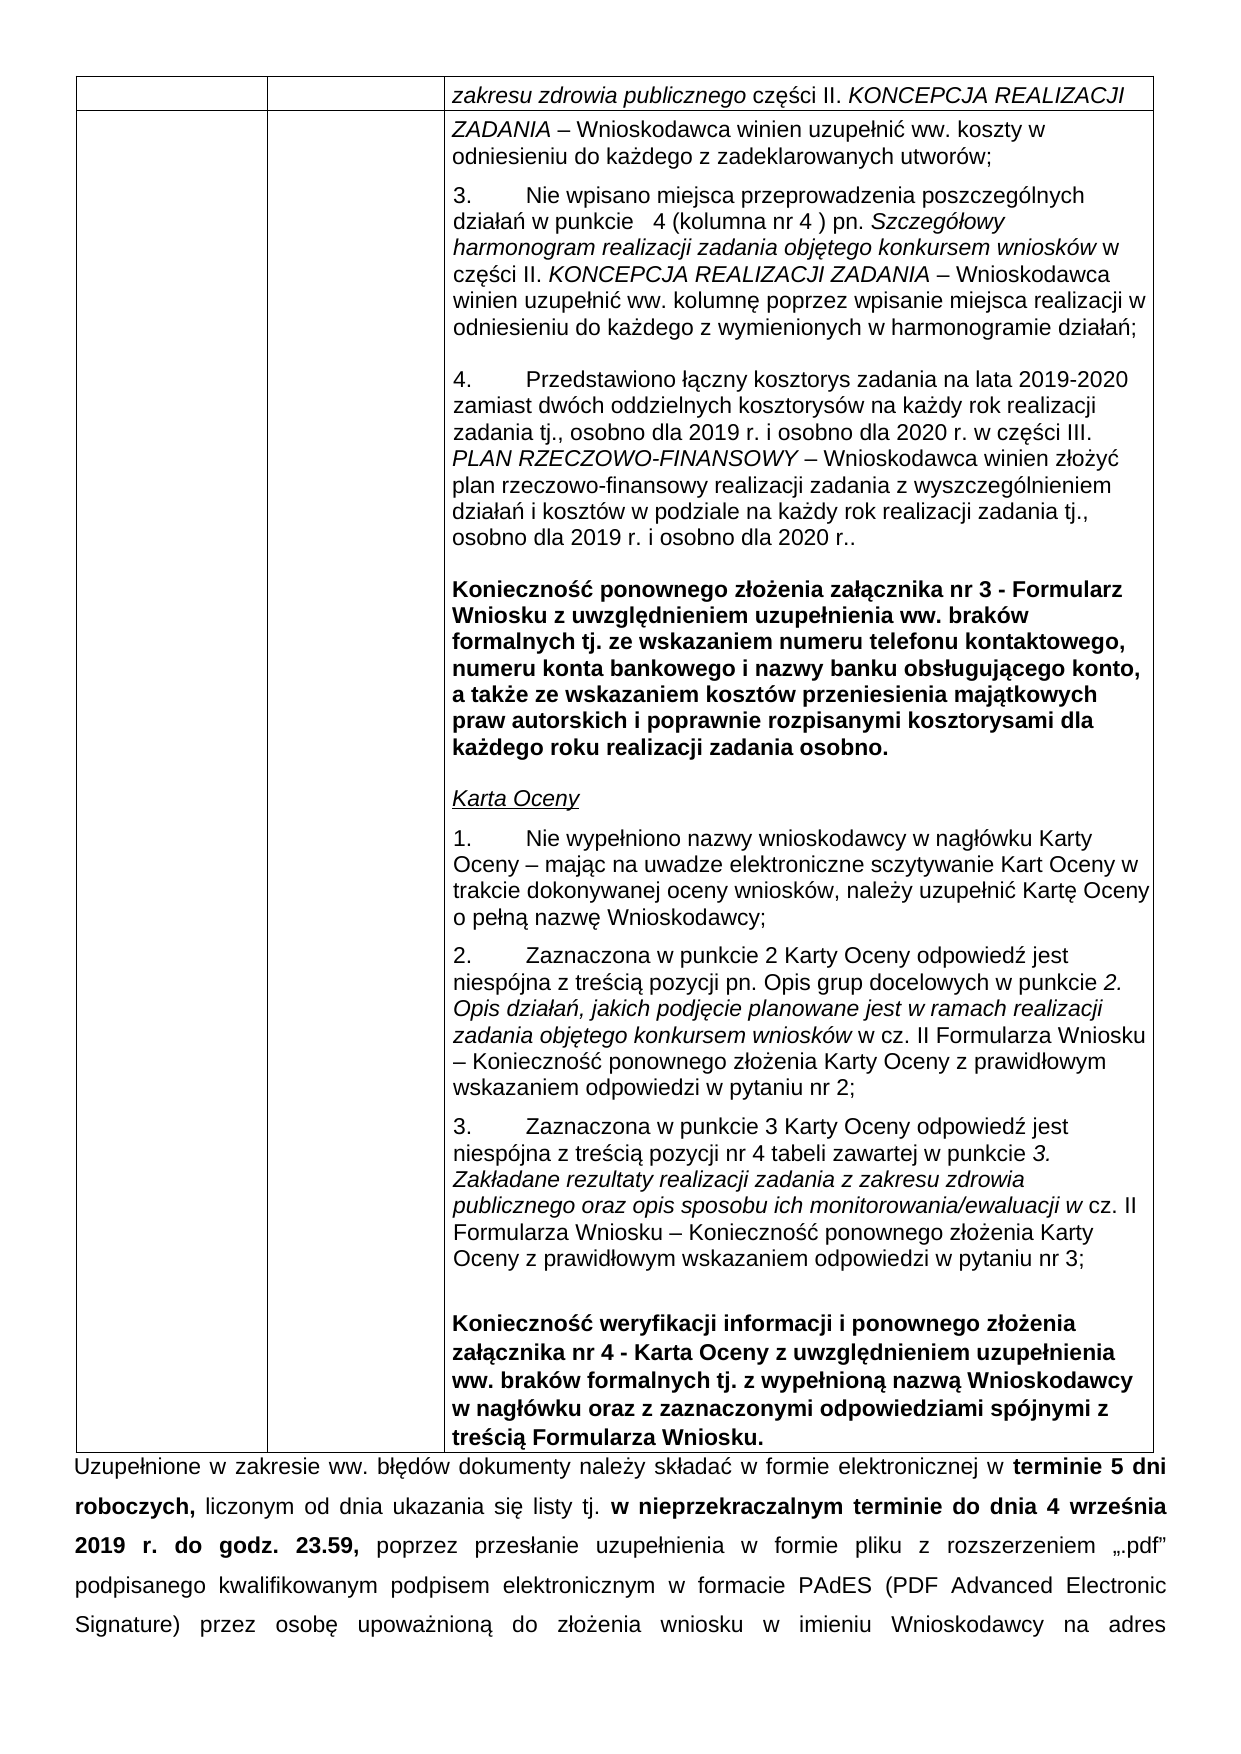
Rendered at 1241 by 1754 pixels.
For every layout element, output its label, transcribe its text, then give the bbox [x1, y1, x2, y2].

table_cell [77, 77, 267, 110]
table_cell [445, 77, 1153, 110]
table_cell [268, 77, 444, 110]
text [73, 1453, 1167, 1638]
table_cell [77, 111, 267, 1452]
table_cell [268, 111, 444, 1452]
table_cell ZADANIA – Wnioskodawca winien uzupełnić ww. koszty w odniesieniu do każdego z zadeklarowanych utworów; Nie wpisano miejsca przeprowadzenia poszczególnych działań w punkcie 4 (kolumna nr 4 ) pn. Szczegółowy harmonogram realizacji zadania objętego konkursem wniosków w części II. KONCEPCJA REALIZACJI ZADANIA – Wnioskodawca winien uzupełnić ww. kolumnę poprzez wpisanie miejsca realizacji w odniesieniu do każdego z wymienionych w harmonogramie działań; Przedstawiono łączny kosztorys zadania na lata 2019-2020 zamiast dwóch oddzielnych kosztorysów na każdy rok realizacji zadania tj., osobno dla 2019 r. i osobno dla 2020 r. w części III. PLAN RZECZOWO-FINANSOWY – Wnioskodawca winien złożyć plan rzeczowo-finansowy realizacji zadania z wyszczególnieniem działań i kosztów w podziale na każdy rok realizacji zadania tj., osobno dla 2019 r. i osobno dla 2020 r.. Konieczność ponownego złożenia załącznika nr 3 - Formularz Wniosku z uwzględnieniem uzupełnienia ww. braków formalnych tj. ze wskazaniem numeru telefonu kontaktowego, numeru konta bankowego i nazwy banku obsługującego konto, a także ze wskazaniem kosztów przeniesienia majątkowych praw autorskich i poprawnie rozpisanymi kosztorysami dla każdego roku realizacji zadania osobno. Karta Oceny Nie wypełniono nazwy wnioskodawcy w nagłówku Karty Oceny – mając na uwadze elektroniczne sczytywanie Kart Oceny w trakcie dokonywanej oceny wniosków, należy uzupełnić Kartę Oceny o pełną nazwę Wnioskodawcy; Zaznaczona w punkcie 2 Karty Oceny odpowiedź jest niespójna z treścią pozycji pn. Opis grup docelowych w punkcie 2. Opis działań, jakich podjęcie planowane jest w ramach realizacji zadania objętego konkursem wniosków w cz. II Formularza Wniosku – Konieczność ponownego złożenia Karty Oceny z prawidłowym wskazaniem odpowiedzi w pytaniu nr 2; Zaznaczona w punkcie 3 Karty Oceny odpowiedź jest niespójna z treścią pozycji nr 4 tabeli zawartej w punkcie 3. Zakładane rezultaty realizacji zadania z zakresu zdrowia publicznego oraz opis sposobu ich monitorowania/ewaluacji w cz. II Formularza Wniosku – Konieczność ponownego złożenia Karty Oceny z prawidłowym wskazaniem odpowiedzi w pytaniu nr 3; Konieczność weryfikacji informacji i ponownego złożenia załącznika nr 4 - Karta Oceny z uwzględnieniem uzupełnienia ww. braków formalnych tj. z wypełnioną nazwą Wnioskodawcy w nagłówku oraz z zaznaczonymi odpowiedziami spójnymi z treścią Formularza Wniosku. [445, 111, 1153, 1452]
